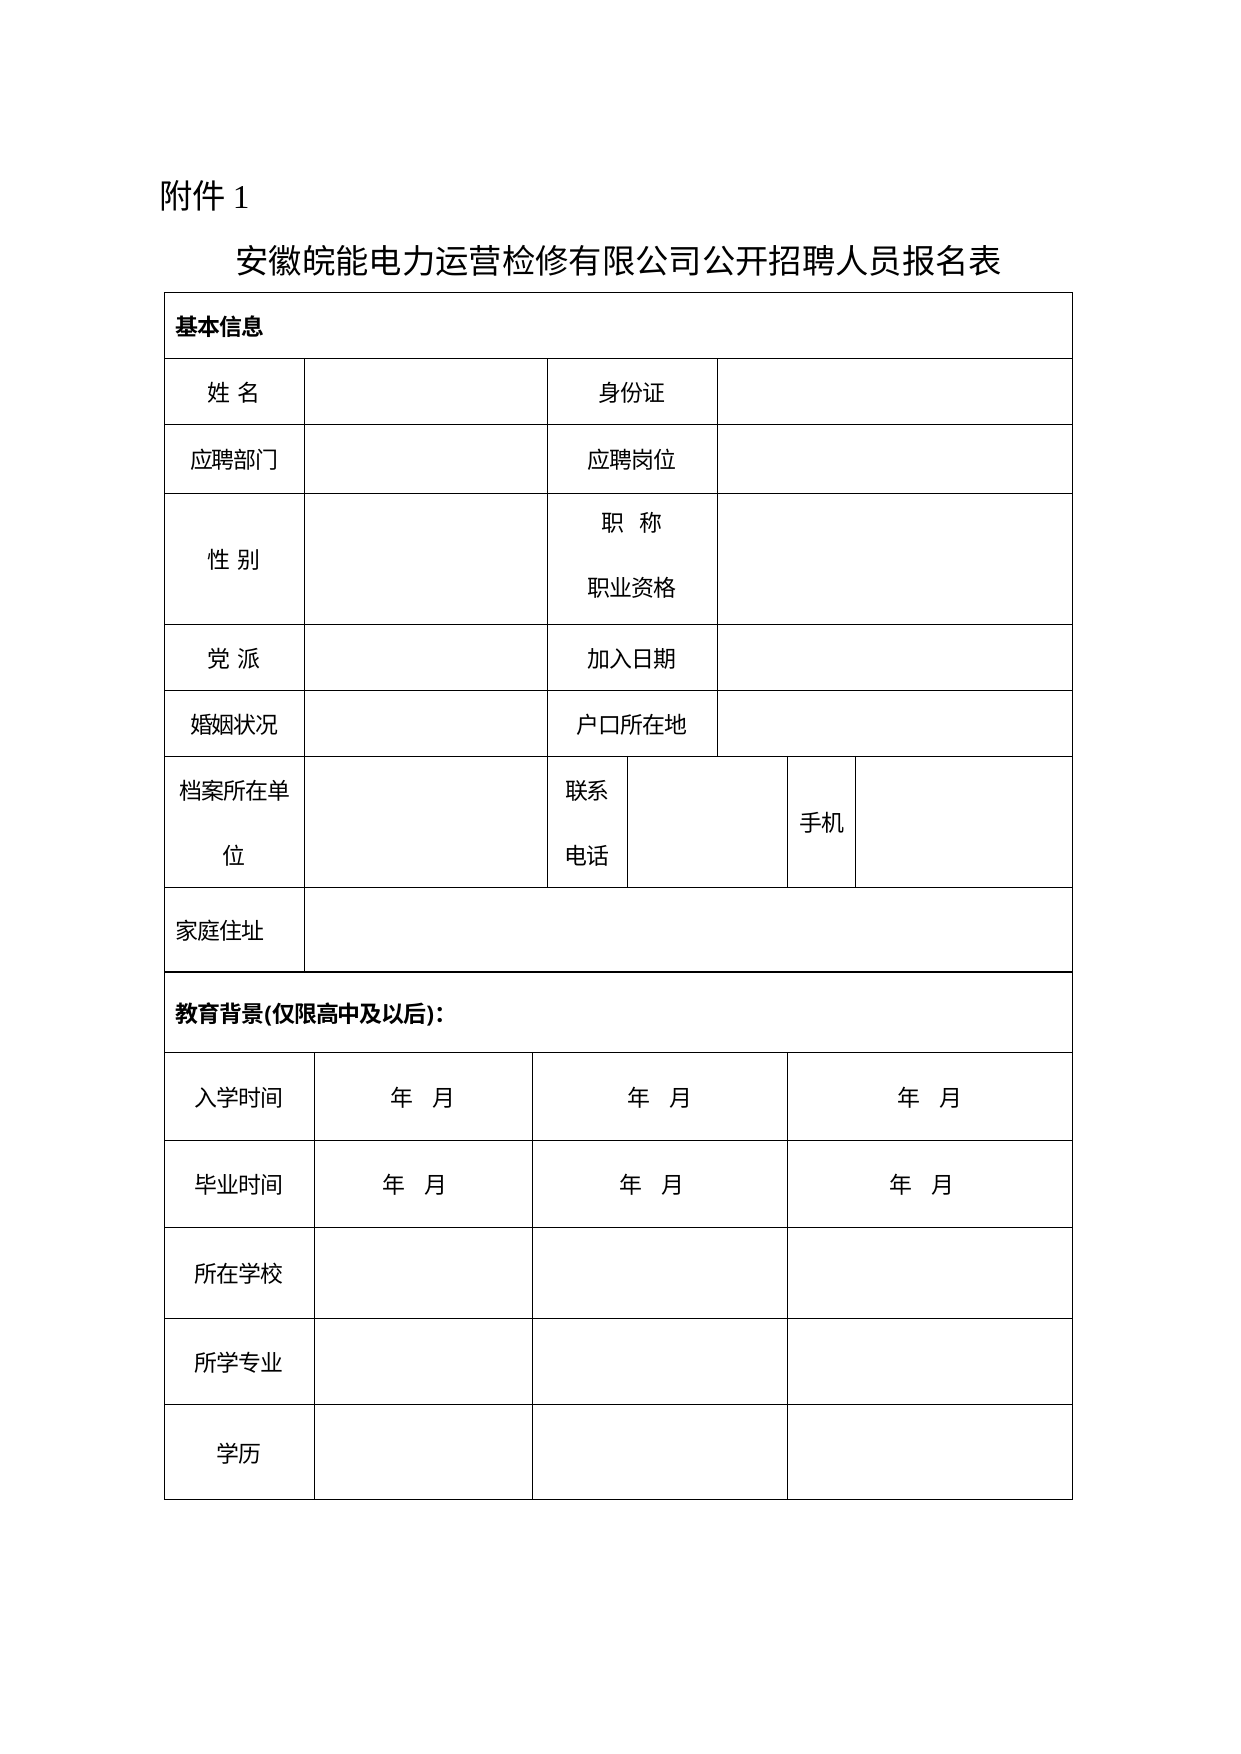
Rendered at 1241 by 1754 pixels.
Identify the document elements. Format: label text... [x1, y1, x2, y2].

table_cell 年 月 [788, 1053, 1072, 1139]
table_cell [305, 425, 547, 493]
table_cell 入学时间 [165, 1053, 314, 1139]
table_cell [718, 625, 1072, 690]
table_cell 所在学校 [165, 1228, 314, 1318]
text 附件1 [159, 162, 1078, 227]
table_cell [788, 1228, 1072, 1318]
table_cell [315, 1228, 532, 1318]
table_cell 加入日期 [548, 625, 717, 690]
table_cell [628, 757, 787, 887]
table_cell [305, 625, 547, 690]
table_cell 婚姻状况 [165, 691, 304, 756]
table_cell 教育背景(仅限高中及以后)： [165, 973, 1072, 1052]
table_cell [718, 425, 1072, 493]
table_cell [788, 1319, 1072, 1404]
table_cell 户口所在地 [548, 691, 717, 756]
table_cell 应聘部门 [165, 425, 304, 493]
table_header 基本信息 [165, 293, 1072, 358]
text 安徽皖能电力运营检修有限公司公开招聘人员报名表 [159, 227, 1078, 292]
table_cell 家庭住址 [165, 888, 304, 971]
table_cell 年 月 [315, 1141, 532, 1227]
table_cell 职 称 职业资格 [548, 494, 717, 624]
table_cell [305, 359, 547, 424]
table_cell 身份证 [548, 359, 717, 424]
table_cell [315, 1319, 532, 1404]
table_cell 党 派 [165, 625, 304, 690]
table_cell 联系电话 [548, 757, 627, 887]
table_cell [305, 888, 1072, 971]
table_cell [718, 359, 1072, 424]
table_cell [315, 1405, 532, 1499]
table_cell [533, 1228, 787, 1318]
table_cell [718, 494, 1072, 624]
table_cell 手机 [788, 757, 855, 887]
table_cell 学历 [165, 1405, 314, 1499]
table_cell 姓 名 [165, 359, 304, 424]
table_cell 档案所在单位 [165, 757, 304, 887]
table_cell [788, 1405, 1072, 1499]
table_cell [856, 757, 1072, 887]
table_cell [305, 691, 547, 756]
table_cell 性 别 [165, 494, 304, 624]
table_cell [305, 757, 547, 887]
table_cell 应聘岗位 [548, 425, 717, 493]
table_cell 所学专业 [165, 1319, 314, 1404]
table_cell 年 月 [533, 1053, 787, 1139]
table_cell 年 月 [788, 1141, 1072, 1227]
table_cell 毕业时间 [165, 1141, 314, 1227]
table_cell [305, 494, 547, 624]
table_cell [533, 1405, 787, 1499]
table_cell [533, 1319, 787, 1404]
table_cell 年 月 [315, 1053, 532, 1139]
table_cell 年 月 [533, 1141, 787, 1227]
table_cell [718, 691, 1072, 756]
